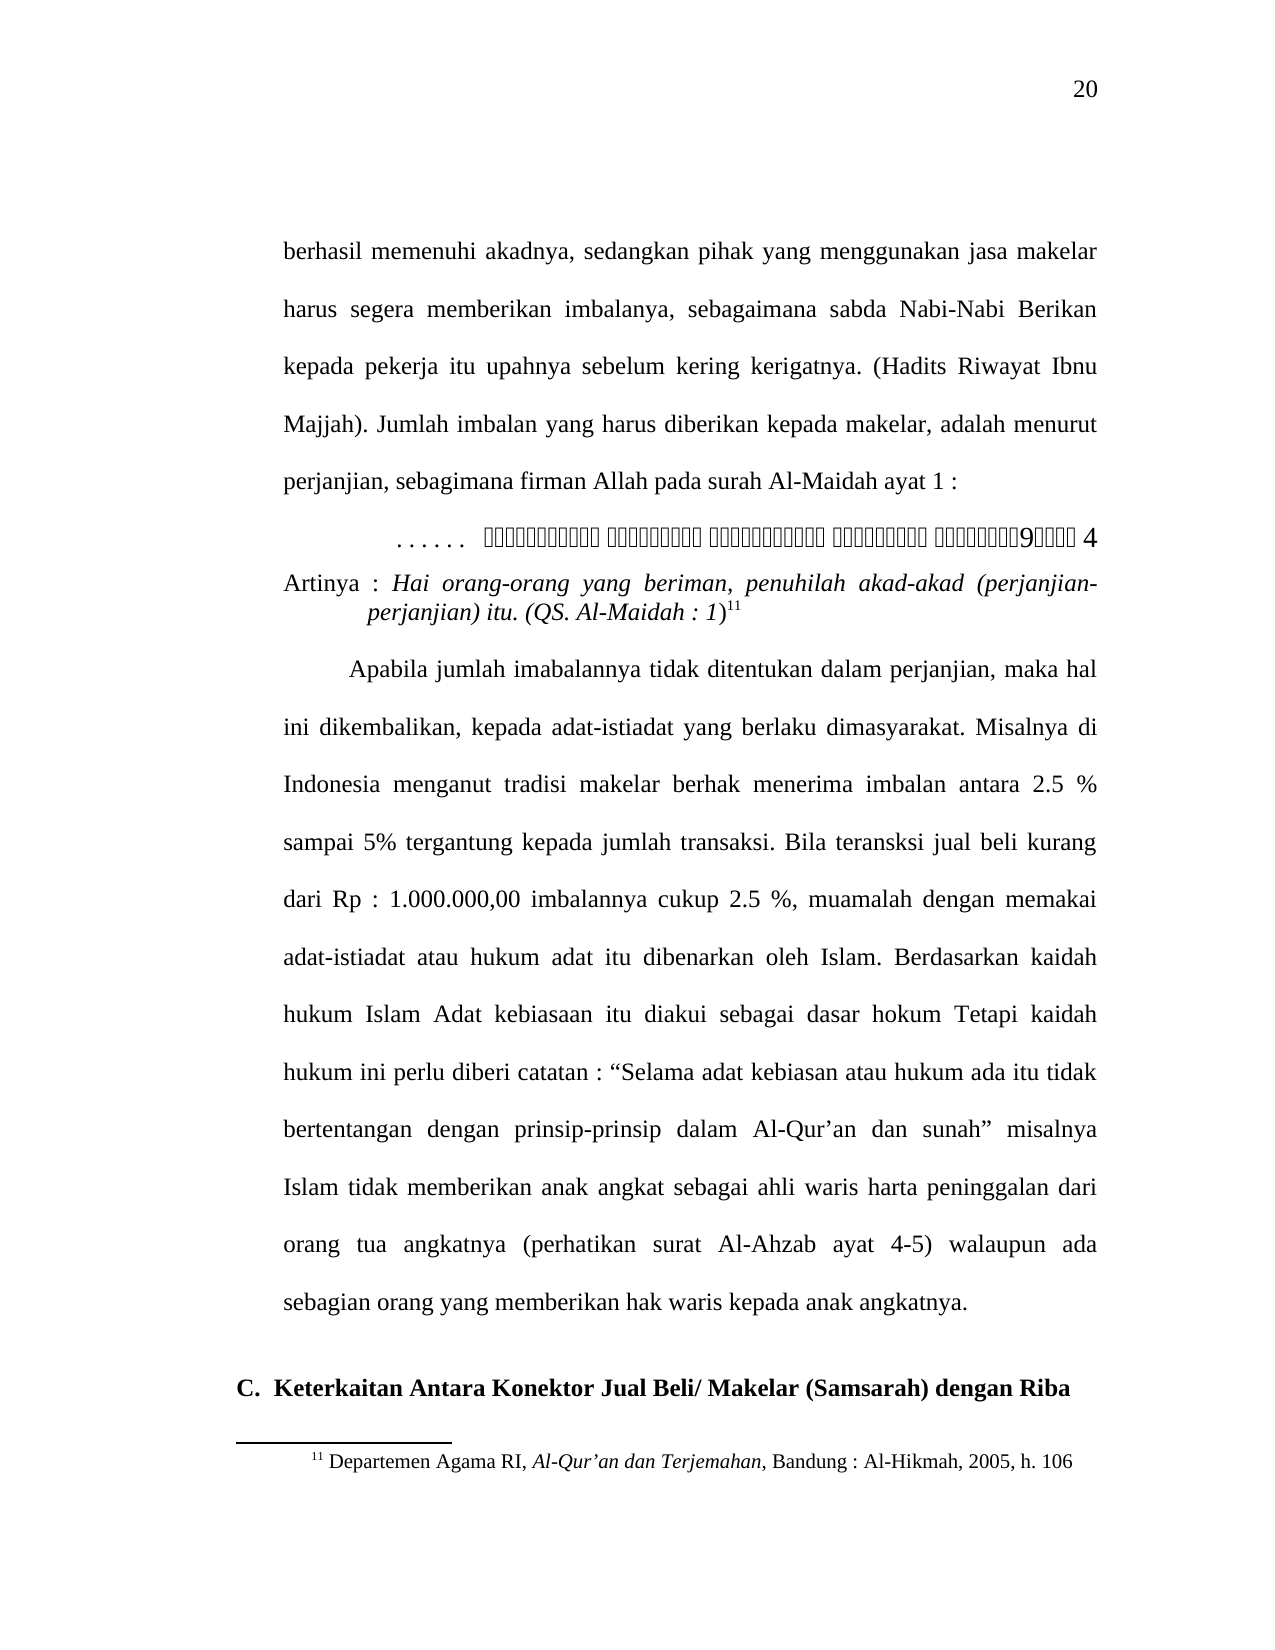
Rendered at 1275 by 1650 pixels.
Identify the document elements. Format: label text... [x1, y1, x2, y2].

list Keterkaitan Antara Konektor Jual Beli/ Makelar (Samsarah) dengan Riba [236, 1373, 1098, 1402]
text Artinya : Hai orang-orang yang beriman, penuhilah akad-akad (perjanjian-perjanjian) itu. (QS. Al-Maidah : 1) [283, 568, 1098, 626]
text Apabila jumlah imabalannya tidak ditentukan dalam perjanjian, maka hal ini dikembalikan, kepada adat-istiadat yang berlaku dimasyarakat. Misalnya di Indonesia menganut tradisi makelar berhak menerima imbalan antara 2.5 % sampai 5% tergantung kepada jumlah transaksi. Bila teransksi jual beli kurang dari Rp : 1.000.000,00 imbalannya cukup 2.5 %, muamalah dengan memakai adat-istiadat atau hukum adat itu dibenarkan oleh Islam. Berdasarkan kaidah hukum Islam Adat kebiasaan itu diakui sebagai dasar hokum Tetapi kaidah hukum ini perlu diberi catatan : “Selama adat kebiasan atau hukum ada itu tidak bertentangan dengan prinsip-prinsip dalam Al-Qur’an dan sunah” misalnya Islam tidak memberikan anak angkat sebagai ahli waris harta peninggalan dari orang tua angkatnya (perhatikan surat Al-Ahzab ayat 4-5) walaupun ada sebagian orang yang memberikan hak waris kepada anak angkatnya. [283, 654, 1098, 1316]
text . . . . . . [236, 524, 1098, 553]
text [283, 236, 1098, 495]
